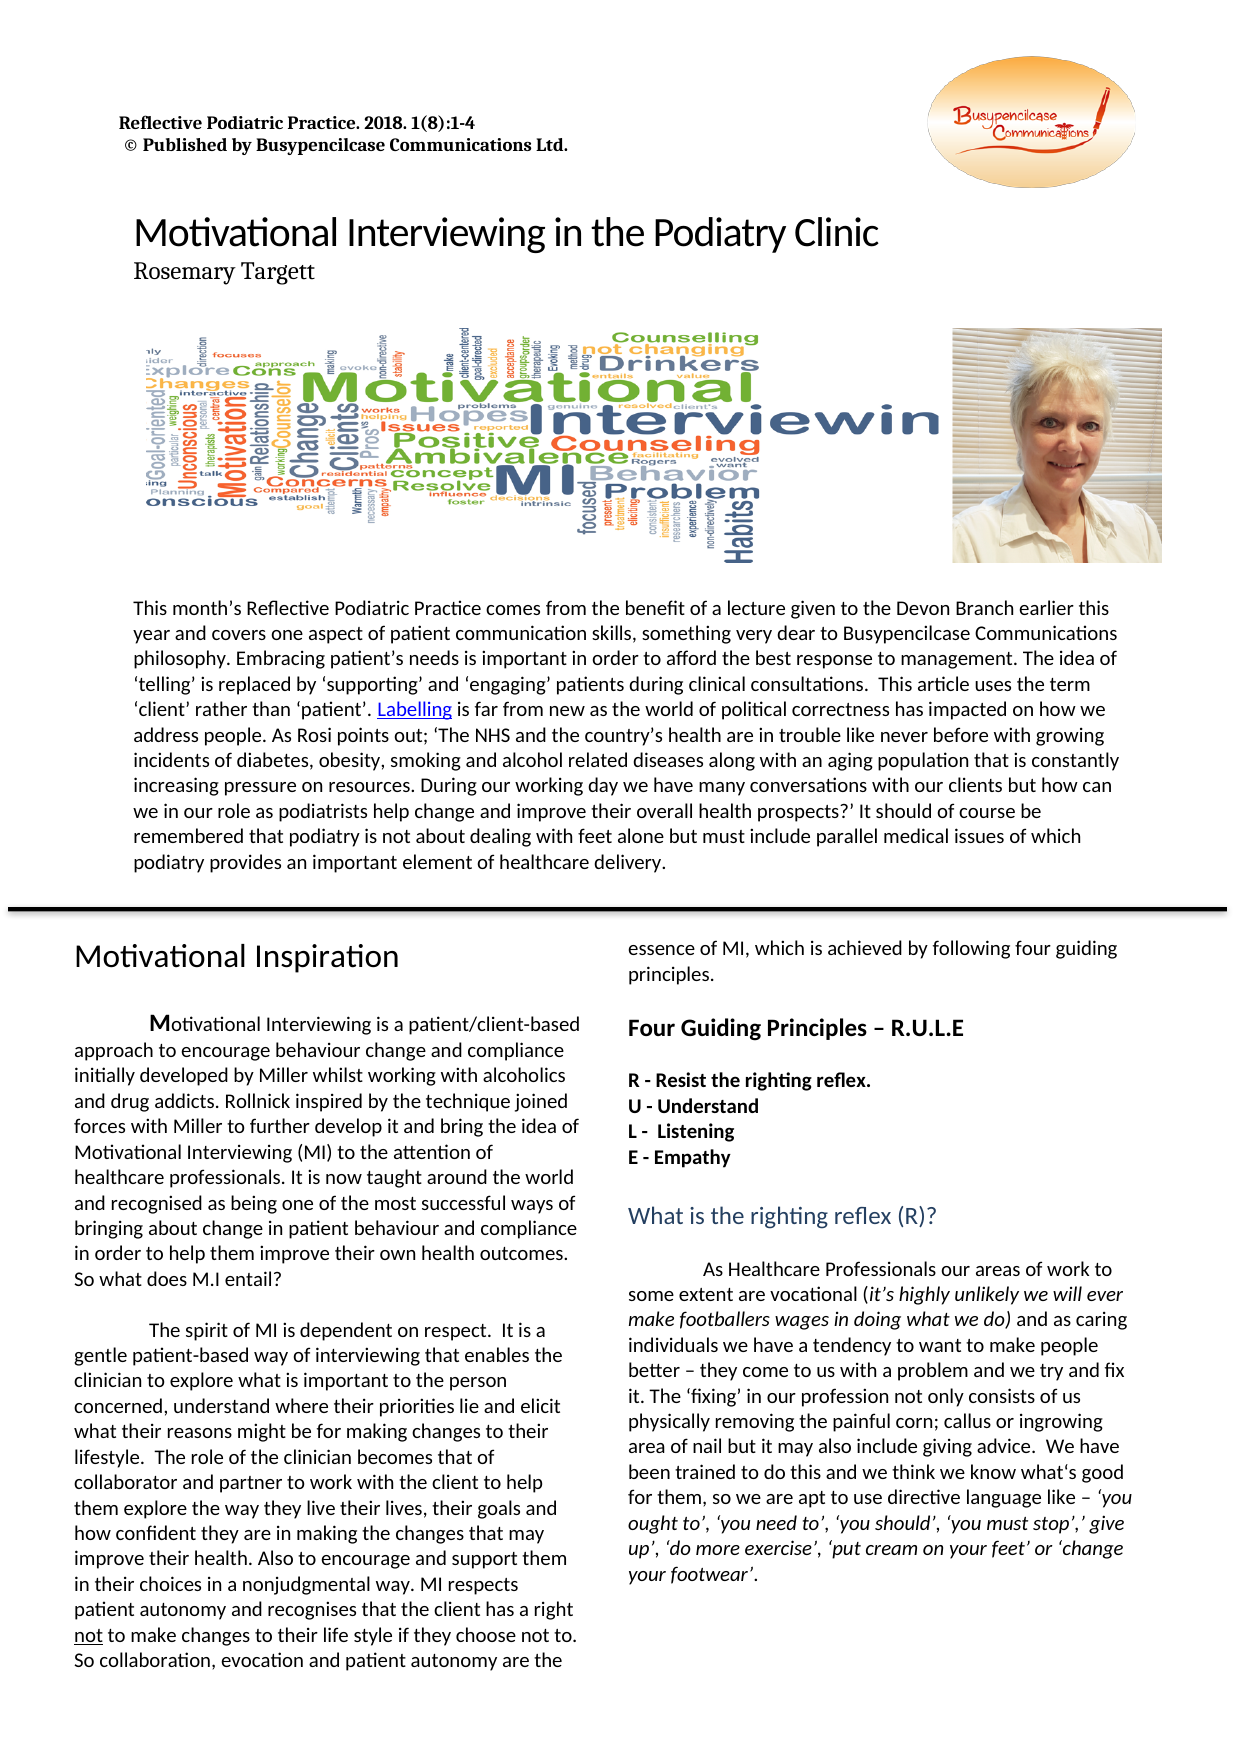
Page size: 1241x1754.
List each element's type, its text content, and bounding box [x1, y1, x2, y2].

subtitle Four Guiding Principles – R.U.L.E [628, 1012, 1138, 1042]
text Rosemary Targett [133, 257, 1138, 286]
text The spirit of MI is dependent on respect. It is a gentle patient-based way of interviewing that enables the clinician to explore what is important to the person concerned, understand where their priorities lie and elicit what their reasons might be for making changes to their lifestyle. The role of the clinician becomes that of collaborator and partner to work with the client to help them explore the way they live their lives, their goals and how confident they are in making the changes that may improve their health. Also to encourage and support them in their choices in a nonjudgmental way. MI respects patient autonomy and recognises that the client has a right not to make changes to their life style if they choose not to. So collaboration, evocation and patient autonomy are the essence of MI, which is achieved by following four guiding principles. [74, 1317, 584, 1673]
text R - Resist the righting reflex. [628, 1068, 1138, 1093]
title Motivational Interviewing in the Podiatry Clinic [133, 206, 1138, 257]
picture [133, 316, 1167, 565]
text As Healthcare Professionals our areas of work to some extent are vocational (it’s highly unlikely we will ever make footballers wages in doing what we do) and as caring individuals we have a tendency to want to make people better – they come to us with a problem and we try and fix it. The ‘fixing’ in our profession not only consists of us physically removing the painful corn; callus or ingrowing area of nail but it may also include giving advice. We have been trained to do this and we think we know what‘s good for them, so we are apt to use directive language like – ‘you ought to’, ‘you need to’, ‘you should’, ‘you must stop’,’ give up’, ‘do more exercise’, ‘put cream on your feet’ or ‘change your footwear’. [628, 1256, 1138, 1586]
subtitle What is the righting reflex (R)? [628, 1200, 1138, 1230]
text U - Understand [628, 1093, 1138, 1118]
text E - Empathy [628, 1144, 1138, 1169]
text Motivational Interviewing is a patient/client-based approach to encourage behaviour change and compliance initially developed by Miller whilst working with alcoholics and drug addicts. Rollnick inspired by the technique joined forces with Miller to further develop it and bring the idea of Motivational Interviewing (MI) to the attention of healthcare professionals. It is now taught around the world and recognised as being one of the most successful ways of bringing about change in patient behaviour and compliance in order to help them improve their own health outcomes. So what does M.I entail? [74, 1007, 584, 1291]
text L - Listening [628, 1118, 1138, 1144]
picture [927, 56, 1136, 188]
subtitle Motivational Inspiration [74, 935, 584, 976]
text This month’s Reflective Podiatric Practice comes from the benefit of a lecture given to the Devon Branch earlier this year and covers one aspect of patient communication skills, something very dear to Busypencilcase Communications philosophy. Embracing patient’s needs is important in order to afford the best response to management. The idea of ‘telling’ is replaced by ‘supporting’ and ‘engaging’ patients during clinical consultations. This article uses the term ‘client’ rather than ‘patient’. Labelling is far from new as the world of political correctness has impacted on how we address people. As Rosi points out; ‘The NHS and the country’s health are in trouble like never before with growing incidents of diabetes, obesity, smoking and alcohol related diseases along with an aging population that is constantly increasing pressure on resources. During our working day we have many conversations with our clients but how can we in our role as podiatrists help change and improve their overall health prospects?’ It should of course be remembered that podiatry is not about dealing with feet alone but must include parallel medical issues of which podiatry provides an important element of healthcare delivery. [133, 595, 1138, 874]
